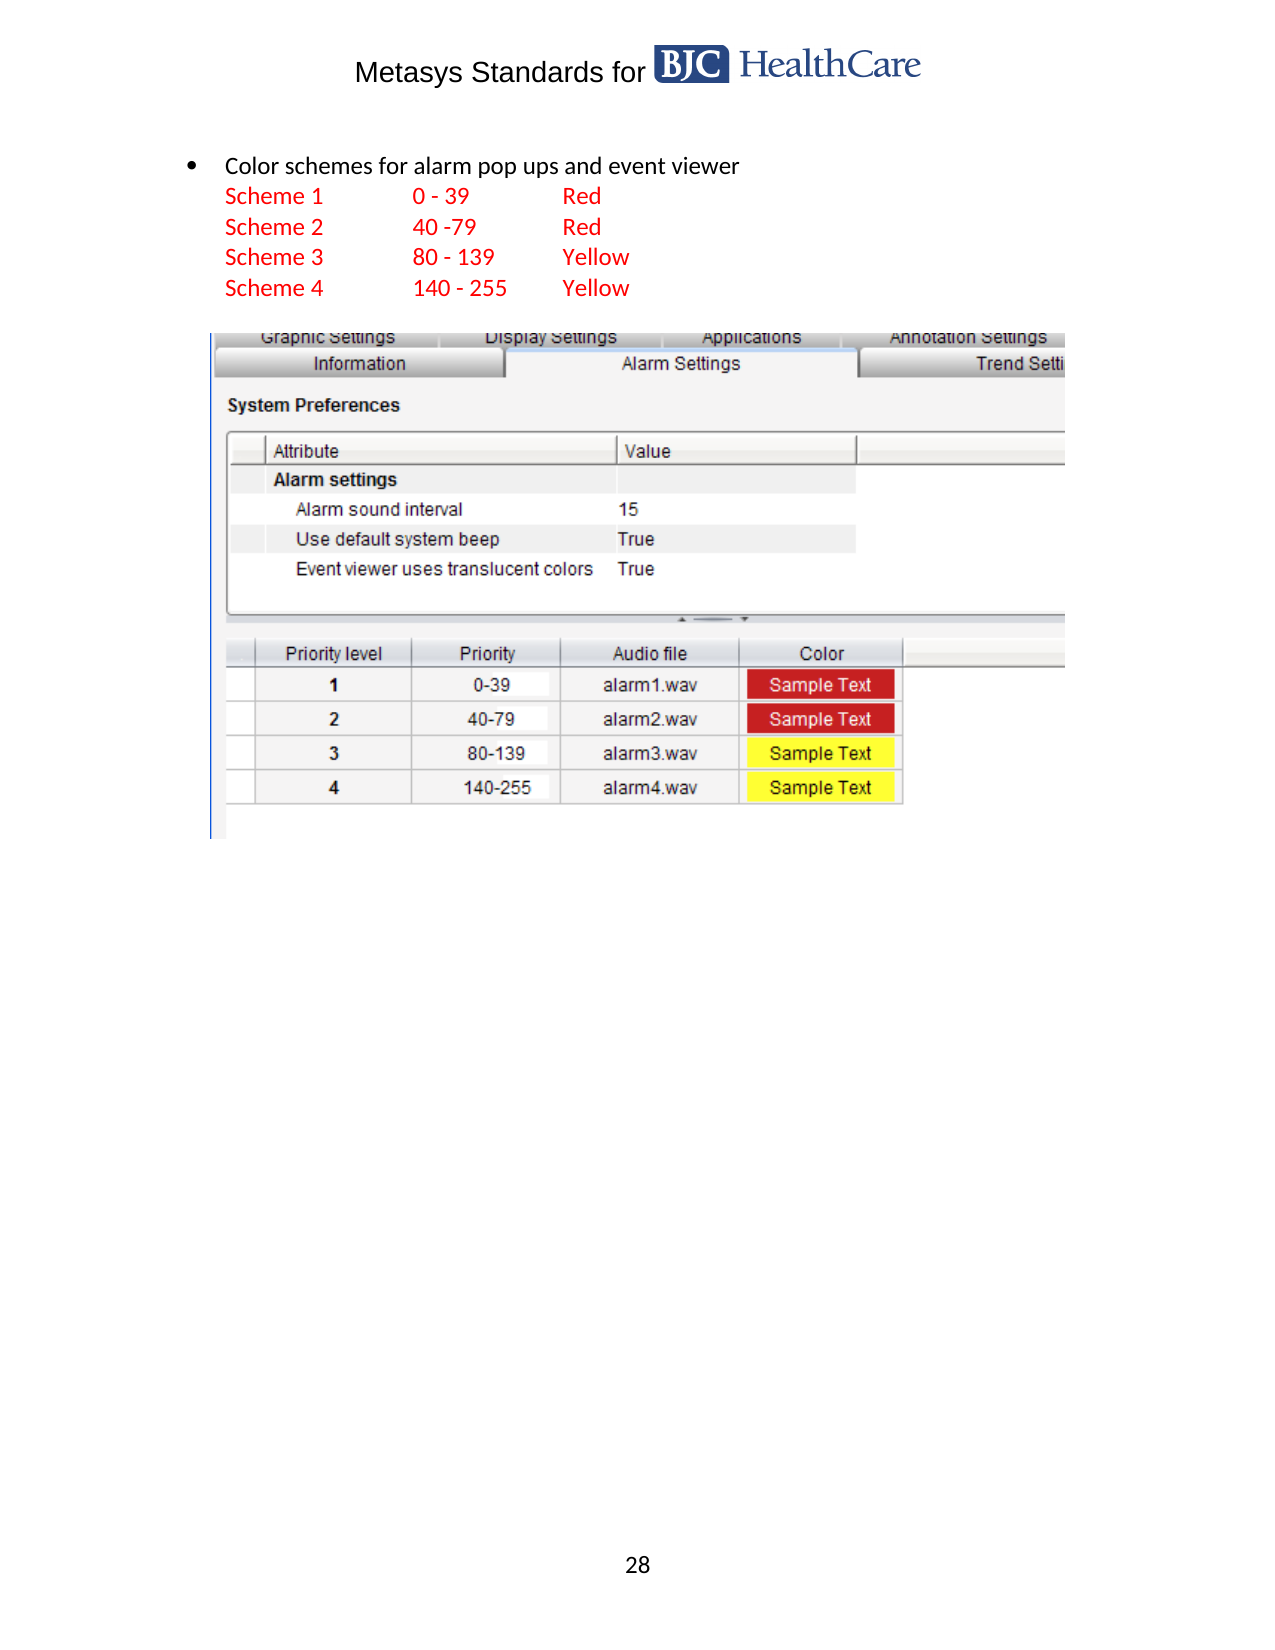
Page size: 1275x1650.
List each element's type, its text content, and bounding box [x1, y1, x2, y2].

list Color schemes for alarm pop ups and event viewer [187, 150, 1162, 181]
picture [654, 45, 921, 83]
picture [210, 333, 1065, 839]
text Scheme 2 40 -79 Red [225, 211, 1162, 242]
text Scheme 3 80 - 139 Yellow [225, 242, 1162, 272]
text Scheme 1 0 - 39 Red [225, 181, 1162, 211]
text Scheme 4 140 - 255 Yellow [225, 272, 1162, 303]
